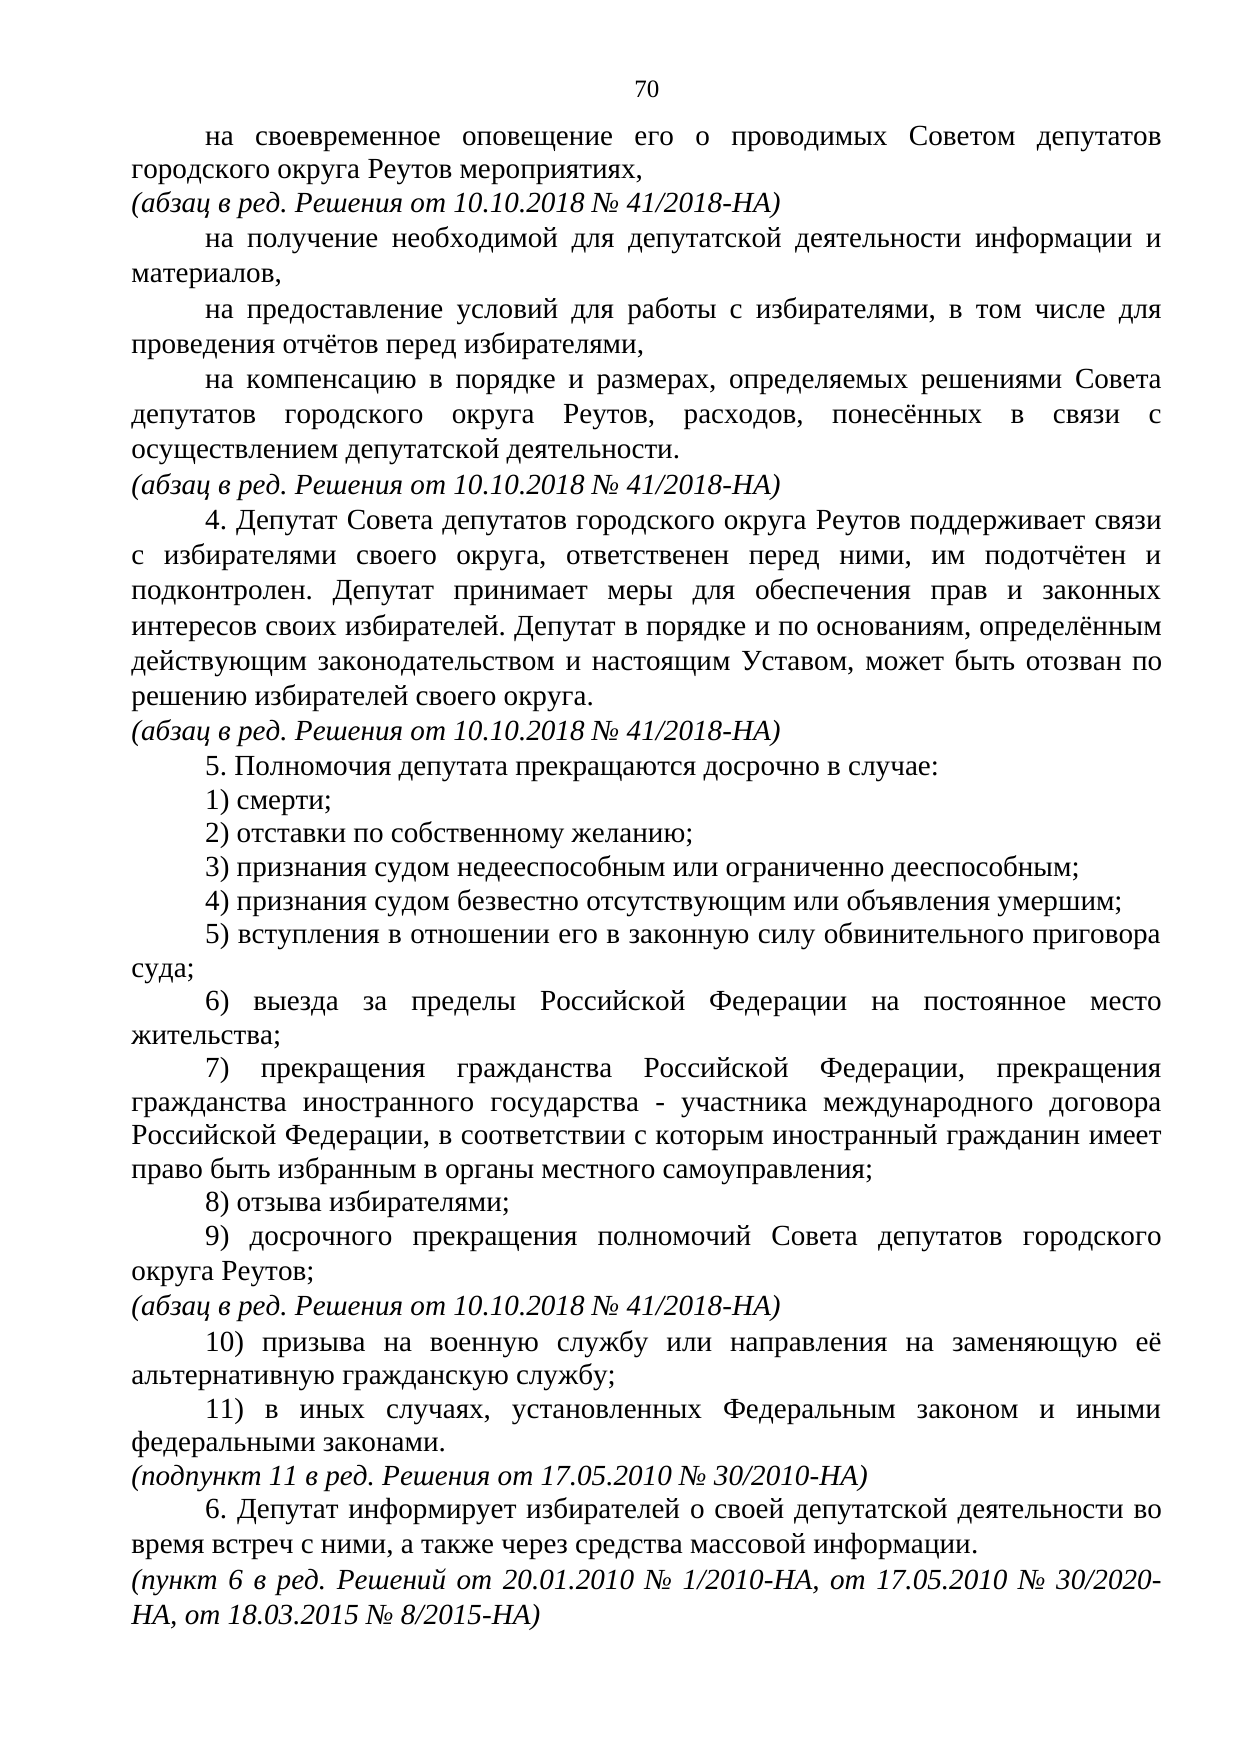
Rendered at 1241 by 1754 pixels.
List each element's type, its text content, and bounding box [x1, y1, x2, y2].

text на получение необходимой для депутатской деятельности информации и материалов, [131, 220, 1162, 289]
text 5. Полномочия депутата прекращаются досрочно в случае: [131, 748, 1162, 782]
text 4. Депутат Совета депутатов городского округа Реутов поддерживает связи с избирателями своего округа, ответственен перед ними, им подотчётен и подконтролен. Депутат принимает меры для обеспечения прав и законных интересов своих избирателей. Депутат в порядке и по основаниям, определённым действующим законодательством и настоящим Уставом, может быть отозван по решению избирателей своего округа. [131, 502, 1162, 712]
text (подпункт 11 в ред. Решения от 17.05.2010 № 30/2010-НА) [131, 1458, 1162, 1491]
text 2) отставки по собственному желанию; [131, 816, 1162, 849]
text 5) вступления в отношении его в законную силу обвинительного приговора суда; [131, 916, 1162, 983]
text 9) досрочного прекращения полномочий Совета депутатов городского округа Реутов; [131, 1218, 1162, 1287]
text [131, 185, 1162, 219]
text (абзац в ред. Решения от 10.10.2018 № 41/2018-НА) [131, 467, 1162, 500]
text на предоставление условий для работы с избирателями, в том числе для проведения отчётов перед избирателями, [131, 291, 1162, 359]
text (пункт 6 в ред. Решений от 20.01.2010 № 1/2010-НА, от 17.05.2010 № 30/2020-НА, от 18.03.2015 № 8/2015-НА) [131, 1562, 1162, 1631]
text 6) выезда за пределы Российской Федерации на постоянное место жительства; [131, 983, 1162, 1050]
text 8) отзыва избирателями; [131, 1184, 1162, 1218]
text 6. Депутат информирует избирателей о своей депутатской деятельности во время встреч с ними, а также через средства массовой информации. [131, 1491, 1162, 1560]
text на компенсацию в порядке и размерах, определяемых решениями Совета депутатов городского округа Реутов, расходов, понесённых в связи с осуществлением депутатской деятельности. [131, 361, 1162, 465]
text 11) в иных случаях, установленных Федеральным законом и иными федеральными законами. [131, 1391, 1162, 1458]
text 4) признания судом безвестно отсутствующим или объявления умершим; [131, 883, 1162, 916]
text (абзац в ред. Решения от 10.10.2018 № 41/2018-НА) [131, 1288, 1162, 1322]
text 10) призыва на военную службу или направления на заменяющую её альтернативную гражданскую службу; [131, 1324, 1162, 1391]
text на своевременное оповещение его о проводимых Советом депутатов городского округа Реутов мероприятиях, [131, 118, 1162, 185]
text 7) прекращения гражданства Российской Федерации, прекращения гражданства иностранного государства - участника международного договора Российской Федерации, в соответствии с которым иностранный гражданин имеет право быть избранным в органы местного самоуправления; [131, 1050, 1162, 1184]
text 1) смерти; [131, 782, 1162, 816]
text (абзац в ред. Решения от 10.10.2018 № 41/2018-НА) [131, 713, 1162, 747]
text 3) признания судом недееспособным или ограниченно дееспособным; [131, 849, 1162, 883]
